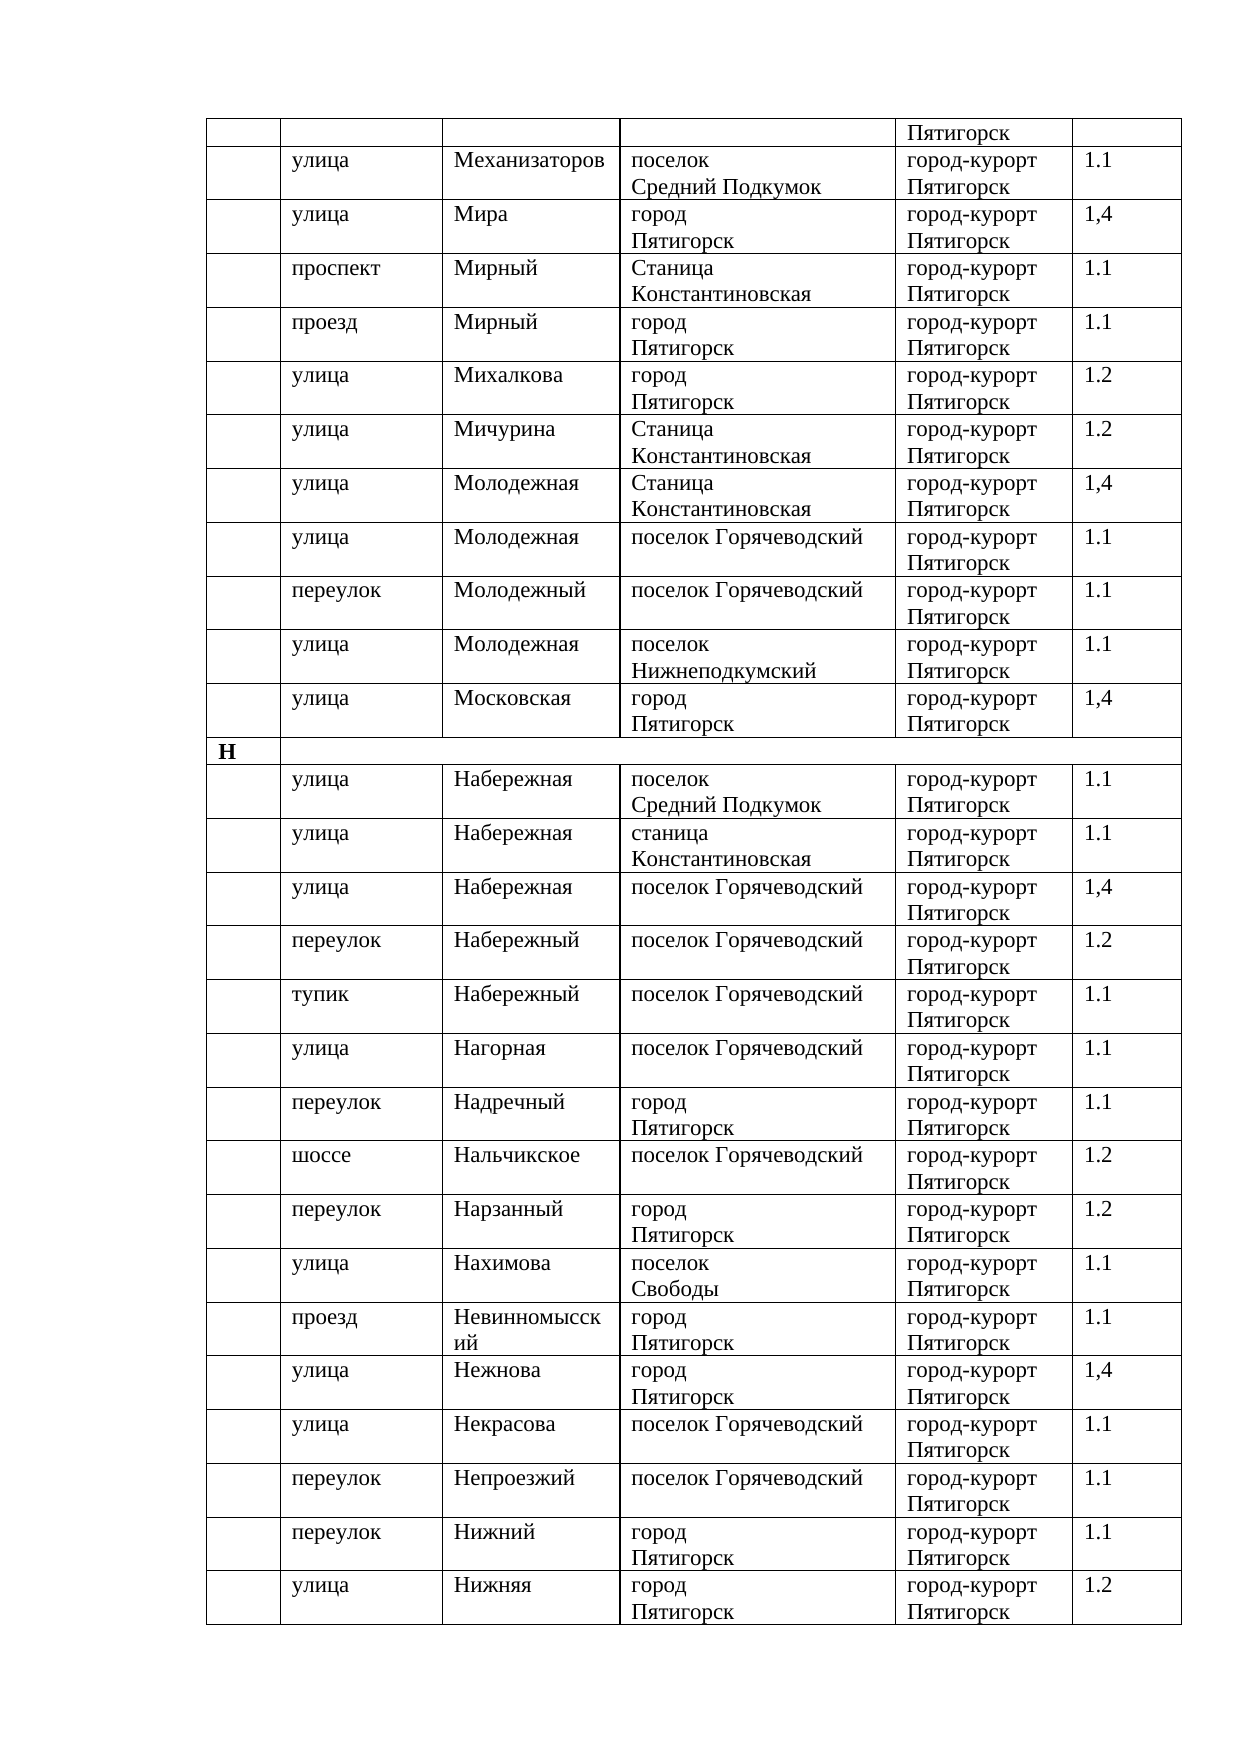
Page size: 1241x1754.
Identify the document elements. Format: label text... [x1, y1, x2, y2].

table_cell 1.1 [1073, 819, 1181, 872]
table_cell проспект [281, 254, 442, 307]
table_cell проезд [281, 1303, 442, 1355]
table_cell Надречный [443, 1088, 619, 1140]
table_cell переулок [281, 1195, 442, 1248]
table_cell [621, 119, 895, 146]
table_cell 1.1 [1073, 1249, 1181, 1302]
table_cell город Пятигорск [621, 308, 895, 361]
table_cell Мирный [443, 254, 619, 307]
table_cell 1.2 [1073, 362, 1181, 414]
table_cell 1.1 [1073, 1518, 1181, 1570]
table_cell [207, 577, 280, 629]
table_cell Мирный [443, 308, 619, 361]
table_cell 1.1 [1073, 1464, 1181, 1517]
table_cell [207, 873, 280, 925]
table_cell Московская [443, 684, 619, 737]
table_cell Н [207, 738, 280, 764]
table_cell Нежнова [443, 1356, 619, 1409]
table_cell [207, 308, 280, 361]
table_cell [281, 738, 1181, 764]
table_cell 1.2 [1073, 415, 1181, 468]
table_cell город-курорт Пятигорск [896, 1518, 1072, 1570]
table_cell Нижний [443, 1518, 619, 1570]
table_cell Молодежная [443, 469, 619, 522]
table_cell Набережная [443, 765, 619, 818]
table_cell [207, 1303, 280, 1355]
table_cell город-курорт Пятигорск [896, 873, 1072, 925]
table_cell Невинномысский [443, 1303, 619, 1355]
table_cell 1.2 [1073, 1141, 1181, 1194]
table_cell [207, 980, 280, 1033]
table_cell 1.1 [1073, 1034, 1181, 1087]
table_cell поселок Горячеводский [621, 1141, 895, 1194]
table_cell станица Константиновская [621, 819, 895, 872]
table_cell город-курорт Пятигорск [896, 362, 1072, 414]
table_cell Набережный [443, 980, 619, 1033]
table_cell город Пятигорск [621, 1571, 895, 1624]
table_cell 1.1 [1073, 254, 1181, 307]
table_cell проезд [281, 308, 442, 361]
table_cell Молодежный [443, 577, 619, 629]
table_cell город-курорт Пятигорск [896, 684, 1072, 737]
table_cell улица [281, 873, 442, 925]
table_cell улица [281, 147, 442, 199]
table_cell [207, 765, 280, 818]
table_cell Мельничная [443, 119, 619, 146]
table_cell шоссе [281, 1141, 442, 1194]
table_cell город-курорт Пятигорск [896, 1195, 1072, 1248]
table_cell тупик [281, 980, 442, 1033]
table_cell 1.1 [1073, 308, 1181, 361]
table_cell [896, 1571, 1072, 1624]
table_cell поселок Горячеводский [621, 1464, 895, 1517]
table_cell город-курорт Пятигорск [896, 308, 1072, 361]
table_cell переулок [281, 1088, 442, 1140]
table_cell улица [281, 1249, 442, 1302]
table_cell улица [281, 415, 442, 468]
table_cell переулок [281, 926, 442, 979]
table_cell город-курорт Пятигорск [896, 926, 1072, 979]
table_cell [207, 1195, 280, 1248]
table_cell поселок Горячеводский [621, 873, 895, 925]
table_cell Михалкова [443, 362, 619, 414]
table_cell переулок [281, 1518, 442, 1570]
table_cell улица [281, 1034, 442, 1087]
table_cell поселок Горячеводский [621, 523, 895, 576]
table_cell 1,4 [1073, 873, 1181, 925]
table_cell город-курорт Пятигорск [896, 980, 1072, 1033]
table_cell Нальчикское [443, 1141, 619, 1194]
table_cell [207, 523, 280, 576]
table_cell поселок Горячеводский [621, 1034, 895, 1087]
table_cell Набережная [443, 873, 619, 925]
table_cell улица [281, 1571, 442, 1624]
table_cell переулок [281, 1464, 442, 1517]
table_cell поселок Средний Подкумок [621, 147, 895, 199]
table_cell Некрасова [443, 1410, 619, 1463]
table_cell город-курорт Пятигорск [896, 1141, 1072, 1194]
table_cell 1.1 [1073, 1410, 1181, 1463]
table_cell [207, 469, 280, 522]
table_cell город-курорт Пятигорск [896, 765, 1072, 818]
table_cell город-курорт Пятигорск [896, 254, 1072, 307]
table_cell город-курорт Пятигорск [896, 469, 1072, 522]
table_cell город-курорт Пятигорск [896, 819, 1072, 872]
table_cell 1.1 [1073, 523, 1181, 576]
table_cell [207, 415, 280, 468]
table_cell 1,4 [1073, 1356, 1181, 1409]
table_cell 1.2 [1073, 926, 1181, 979]
table_cell [207, 684, 280, 737]
table_cell [207, 1249, 280, 1302]
table_cell 1.1 [1073, 1303, 1181, 1355]
table_cell Нарзанный [443, 1195, 619, 1248]
table_cell [207, 1034, 280, 1087]
table_cell [207, 926, 280, 979]
table_cell город-курорт Пятигорск [896, 1464, 1072, 1517]
table_cell поселок Нижнеподкумский [621, 630, 895, 683]
table_cell Набережный [443, 926, 619, 979]
table_cell [207, 119, 280, 146]
table_cell Нагорная [443, 1034, 619, 1087]
table_cell [207, 630, 280, 683]
table_cell город Пятигорск [621, 1356, 895, 1409]
table_cell город Пятигорск [621, 362, 895, 414]
table_cell улица [281, 765, 442, 818]
table_cell город Пятигорск [621, 1195, 895, 1248]
table_cell 1.1 [1073, 577, 1181, 629]
table_cell улица [281, 362, 442, 414]
table_cell город-курорт Пятигорск [896, 415, 1072, 468]
table_cell город Пятигорск [621, 684, 895, 737]
table_cell город-курорт Пятигорск [896, 577, 1072, 629]
table_cell 1,4 [1073, 469, 1181, 522]
table_cell Нижняя [443, 1571, 619, 1624]
table_cell 1,4 [1073, 684, 1181, 737]
table_cell улица [281, 684, 442, 737]
table_cell город-курорт Пятигорск [896, 523, 1072, 576]
table_cell Молодежная [443, 630, 619, 683]
table_cell переулок [281, 577, 442, 629]
table_cell улица [281, 119, 442, 146]
table_cell Мира [443, 200, 619, 253]
table_cell город-курорт Пятигорск [896, 1356, 1072, 1409]
table_cell улица [281, 819, 442, 872]
table_cell поселок Горячеводский [621, 1410, 895, 1463]
table_cell [207, 1141, 280, 1194]
table_cell улица [281, 469, 442, 522]
table_cell улица [281, 1356, 442, 1409]
table_cell город-курорт Пятигорск [896, 630, 1072, 683]
table_cell 1.1 [1073, 147, 1181, 199]
table_cell город-курорт Пятигорск [896, 1410, 1072, 1463]
table_cell улица [281, 630, 442, 683]
table_cell Мичурина [443, 415, 619, 468]
table_cell город-курорт Пятигорск [896, 200, 1072, 253]
table_cell улица [281, 523, 442, 576]
table_cell 1,4 [1073, 200, 1181, 253]
table_cell Станица Константиновская [621, 469, 895, 522]
table_cell город-курорт Пятигорск [896, 1303, 1072, 1355]
table_cell поселок Свободы [621, 1249, 895, 1302]
table_cell город-курорт Пятигорск [896, 1034, 1072, 1087]
table_cell Станица Константиновская [621, 254, 895, 307]
table_cell 1.1 [1073, 765, 1181, 818]
table_cell [207, 147, 280, 199]
table_cell город-курорт Пятигорск [896, 147, 1072, 199]
table_cell 1.2 [1073, 1571, 1181, 1624]
table_cell [207, 1356, 280, 1409]
table_cell город-курорт Пятигорск [896, 1249, 1072, 1302]
table_cell [207, 1464, 280, 1517]
table_cell улица [281, 200, 442, 253]
table_cell [207, 1518, 280, 1570]
table_cell город Пятигорск [621, 200, 895, 253]
table_cell [207, 254, 280, 307]
table_cell поселок Горячеводский [621, 980, 895, 1033]
table_cell поселок Горячеводский [621, 926, 895, 979]
table_cell [207, 1088, 280, 1140]
table_cell город Пятигорск [621, 1088, 895, 1140]
table_cell 1.2 [1073, 1195, 1181, 1248]
table_cell [207, 819, 280, 872]
table_cell Нахимова [443, 1249, 619, 1302]
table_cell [896, 119, 1072, 146]
table_cell поселок Средний Подкумок [621, 765, 895, 818]
table_cell Набережная [443, 819, 619, 872]
table_cell город Пятигорск [621, 1303, 895, 1355]
table_cell город-курорт Пятигорск [896, 1088, 1072, 1140]
table_cell [207, 362, 280, 414]
table_cell 1.1 [1073, 1088, 1181, 1140]
table_cell улица [281, 1410, 442, 1463]
table_cell Молодежная [443, 523, 619, 576]
table_cell 1.1 [1073, 630, 1181, 683]
table_cell 1.1 [1073, 119, 1181, 146]
table_cell [207, 200, 280, 253]
table_cell 1.1 [1073, 980, 1181, 1033]
table_cell [207, 1410, 280, 1463]
table_cell Непроезжий [443, 1464, 619, 1517]
table_cell поселок Горячеводский [621, 577, 895, 629]
table_cell город Пятигорск [621, 1518, 895, 1570]
table_cell [207, 1571, 280, 1624]
table_cell Механизаторов [443, 147, 619, 199]
table_cell Станица Константиновская [621, 415, 895, 468]
